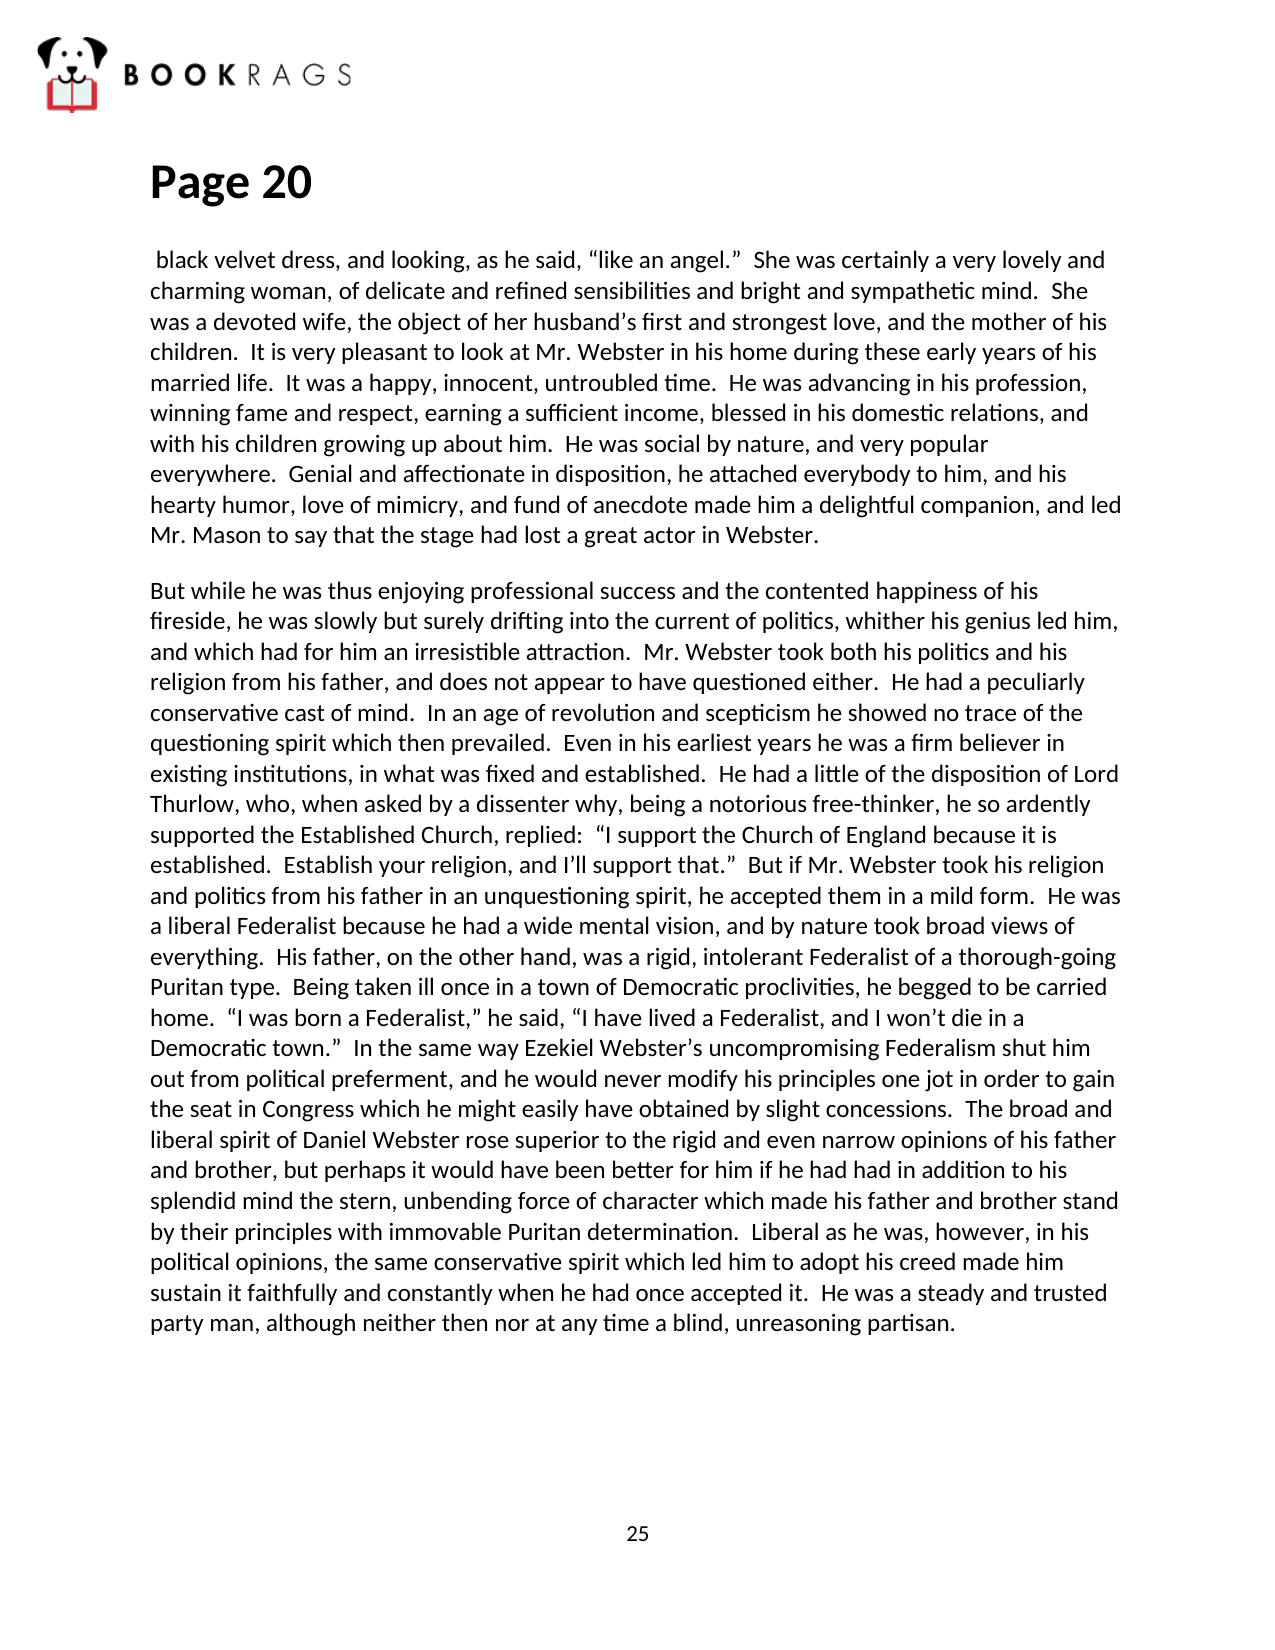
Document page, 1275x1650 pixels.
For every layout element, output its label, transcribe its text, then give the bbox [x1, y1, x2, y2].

text Page 20 [150, 150, 1125, 211]
text But while he was thus enjoying professional success and the contented happiness of his fireside, he was slowly but surely drifting into the current of politics, whither his genius led him, and which had for him an irresistible attraction. Mr. Webster took both his politics and his religion from his father, and does not appear to have questioned either. He had a peculiarly conservative cast of mind. In an age of revolution and scepticism he showed no trace of the questioning spirit which then prevailed. Even in his earliest years he was a firm believer in existing institutions, in what was fixed and established. He had a little of the disposition of Lord Thurlow, who, when asked by a dissenter why, being a notorious free-thinker, he so ardently supported the Established Church, replied: “I support the Church of England because it is established. Establish your religion, and I’ll support that.” But if Mr. Webster took his religion and politics from his father in an unquestioning spirit, he accepted them in a mild form. He was a liberal Federalist because he had a wide mental vision, and by nature took broad views of everything. His father, on the other hand, was a rigid, intolerant Federalist of a thorough-going Puritan type. Being taken ill once in a town of Democratic proclivities, he begged to be carried home. “I was born a Federalist,” he said, “I have lived a Federalist, and I won’t die in a Democratic town.” In the same way Ezekiel Webster’s uncompromising Federalism shut him out from political preferment, and he would never modify his principles one jot in order to gain the seat in Congress which he might easily have obtained by slight concessions. The broad and liberal spirit of Daniel Webster rose superior to the rigid and even narrow opinions of his father and brother, but perhaps it would have been better for him if he had had in addition to his splendid mind the stern, unbending force of character which made his father and brother stand by their principles with immovable Puritan determination. Liberal as he was, however, in his political opinions, the same conservative spirit which led him to adopt his creed made him sustain it faithfully and constantly when he had once accepted it. He was a steady and trusted party man, although neither then nor at any time a blind, unreasoning partisan. [150, 575, 1125, 1338]
picture [37, 37, 351, 113]
text black velvet dress, and looking, as he said, “like an angel.” She was certainly a very lovely and charming woman, of delicate and refined sensibilities and bright and sympathetic mind. She was a devoted wife, the object of her husband’s first and strongest love, and the mother of his children. It is very pleasant to look at Mr. Webster in his home during these early years of his married life. It was a happy, innocent, untroubled time. He was advancing in his profession, winning fame and respect, earning a sufficient income, blessed in his domestic relations, and with his children growing up about him. He was social by nature, and very popular everywhere. Genial and affectionate in disposition, he attached everybody to him, and his hearty humor, love of mimicry, and fund of anecdote made him a delightful companion, and led Mr. Mason to say that the stage had lost a great actor in Webster. [150, 244, 1125, 550]
